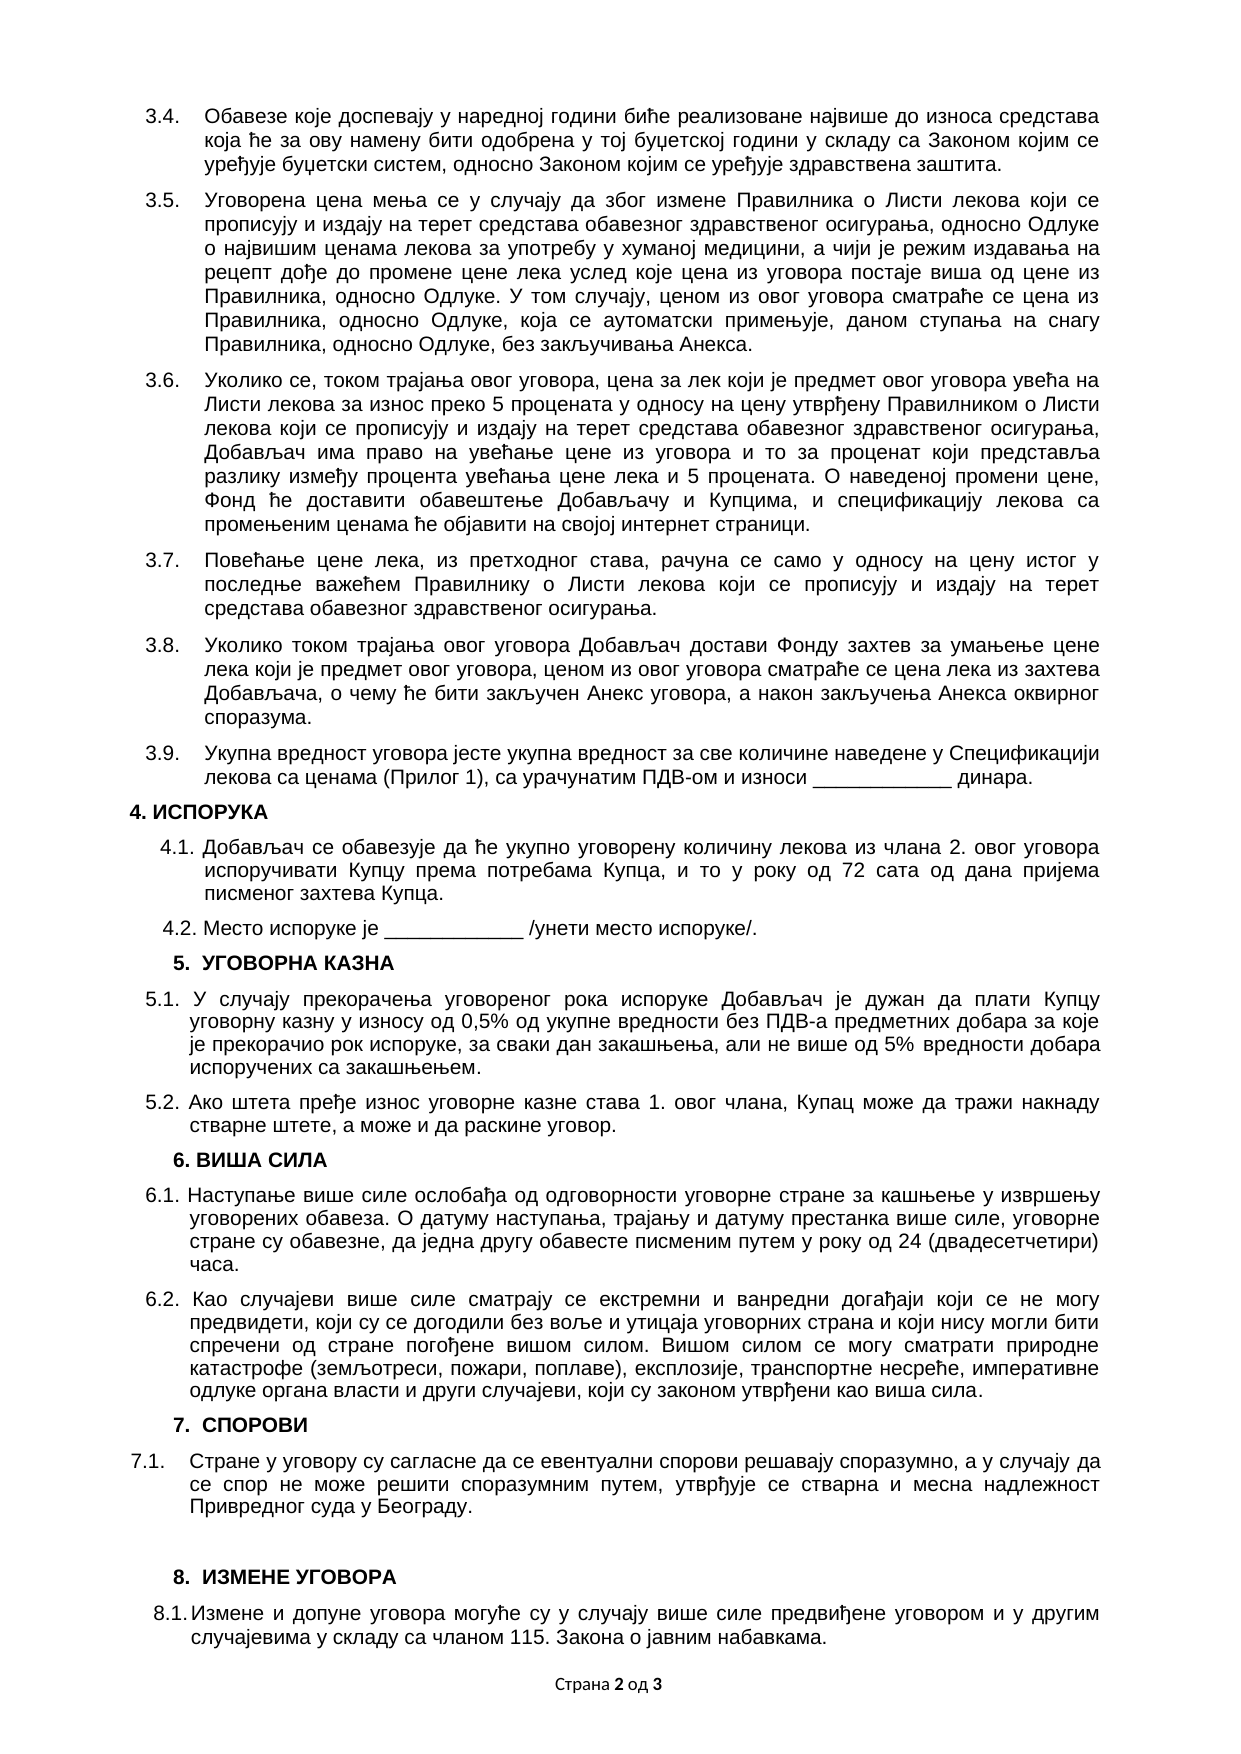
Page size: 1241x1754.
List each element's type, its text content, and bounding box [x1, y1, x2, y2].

text 5. УГОВОРНА КАЗНА [173, 953, 1101, 975]
list Повећање цене лека, из претходног става, рачуна се само у односу на цену истог у последње важећем Правилнику о Листи лекова који се прописују и издају на терет средстава обавезног здравственог осигурања. [145, 548, 1101, 620]
text 4. ИСПОРУКА [129, 801, 1101, 824]
list Уколико током трајања овог уговора Добављач достави Фонду захтев за умањење цене лека који је предмет овог уговора, ценом из овог уговора сматраће се цена лека из захтева Добављача, о чему ће бити закључен Анекс уговора, а након закључења Анекса оквирног споразума. [145, 633, 1101, 728]
text 8. ИЗМЕНЕ УГОВОРА [173, 1566, 1101, 1589]
text 6.2. Као случајеви више силе сматрају се екстремни и ванредни догађаји који се не могу предвидети, који су се догодили без воље и утицаја уговорних страна и који нису могли бити спречени од стране погођене вишом силом. Вишом силом се могу сматрати природне катастрофе (земљотреси, пожари, поплаве), експлозије, транспортне несреће, императивне одлуке органа власти и други случајеви, који су законом утврђени као виша сила. [145, 1288, 1101, 1402]
text 7. СПОРОВИ [173, 1415, 1101, 1437]
text 4.1. Добављач се обавезује да ће укупно уговорену количину лекова из члана 2. овог уговора испоручивати Купцу према потребама Купца, и то у року од 72 сата од дана пријема писменог захтева Купца. [160, 837, 1101, 905]
text 7.1. Стране у уговору су сагласне да се евентуални спорови решавају споразумно, а у случају да се спор не може решити споразумним путем, утврђује се стварна и месна надлежност Привредног суда у Београду. [130, 1450, 1101, 1518]
text 5.2. Ако штета пређе износ уговорне казне става 1. овог члана, Купац може да тражи накнаду стварне штете, а може и да раскине уговор. [145, 1091, 1101, 1137]
text 6. ВИША СИЛА [173, 1149, 1101, 1172]
text 6.1. Наступање више силе ослобађа од одговорности уговорне стране за кашњење у извршењу уговорених обавеза. О датуму наступања, трајању и датуму престанка више силе, уговорне стране су обавезне, да једна другу обавесте писменим путем у року од 24 (двадесетчетири) часа. [145, 1185, 1101, 1276]
text 4.2. Место испоруке је ____________ /унети место испоруке/. [162, 917, 1101, 940]
list Oбавезе које доспевају у наредној години биће реализоване највише до износа средстава која ће за ову намену бити одобрена у тој буџетској години у складу са Законом којим се уређује буџетски систем, односно Законом којим се уређује здравствена заштита. [145, 103, 1101, 175]
list Уговорена цена мења се у случају да због измене Правилника о Листи лекова који се прописују и издају на терет средстава обавезног здравственог осигурања, односно Одлуке о највишим ценама лекова за употребу у хуманој медицини, а чији је режим издавања на рецепт дође до промене цене лека услед које цена из уговора постаје виша од цене из Правилника, односно Одлуке. У том случају, ценом из овог уговора сматраће се цена из Правилника, односно Одлуке, која се аутоматски примењује, даном ступања на снагу Правилника, односно Одлуке, без закључивања Анекса. [145, 188, 1101, 356]
list Уколико се, током трајања овог уговора, цена за лек који је предмет овог уговора увећа на Листи лекова за износ преко 5 процената у односу на цену утврђену Правилником о Листи лекова који се прописују и издају на терет средстава обавезног здравственог осигурања, Добављач има право на увећање цене из уговора и то за проценат који представља разлику између процента увећања цене лека и 5 процената. О наведеној промени цене, Фонд ће доставити обавештење Добављачу и Купцима, и спецификацију лекова са промењеним ценама ће објавити на својој интернет страници. [145, 368, 1101, 536]
list Укупна вредност уговора јесте укупна вредност за све количине наведене у Спецификацији лекова са ценама (Прилог 1), са урачунатим ПДВ-ом и износи ____________ динара. [145, 741, 1101, 789]
text 5.1. У случају прекорачења уговореног рока испоруке Добављач је дужан да плати Купцу уговорну казну у износу од 0,5% од укупне вредности без ПДВ-а предметних добара за које је прекорачио рок испоруке, за сваки дан закашњења, али не више од 5% вредности добара испоручених са закашњењем. [145, 988, 1101, 1079]
list Измене и допуне уговора могуће су у случају више силе предвиђене уговором и у другим случајевима у складу са чланом 115. Закона о јавним набавкама. [153, 1601, 1101, 1649]
